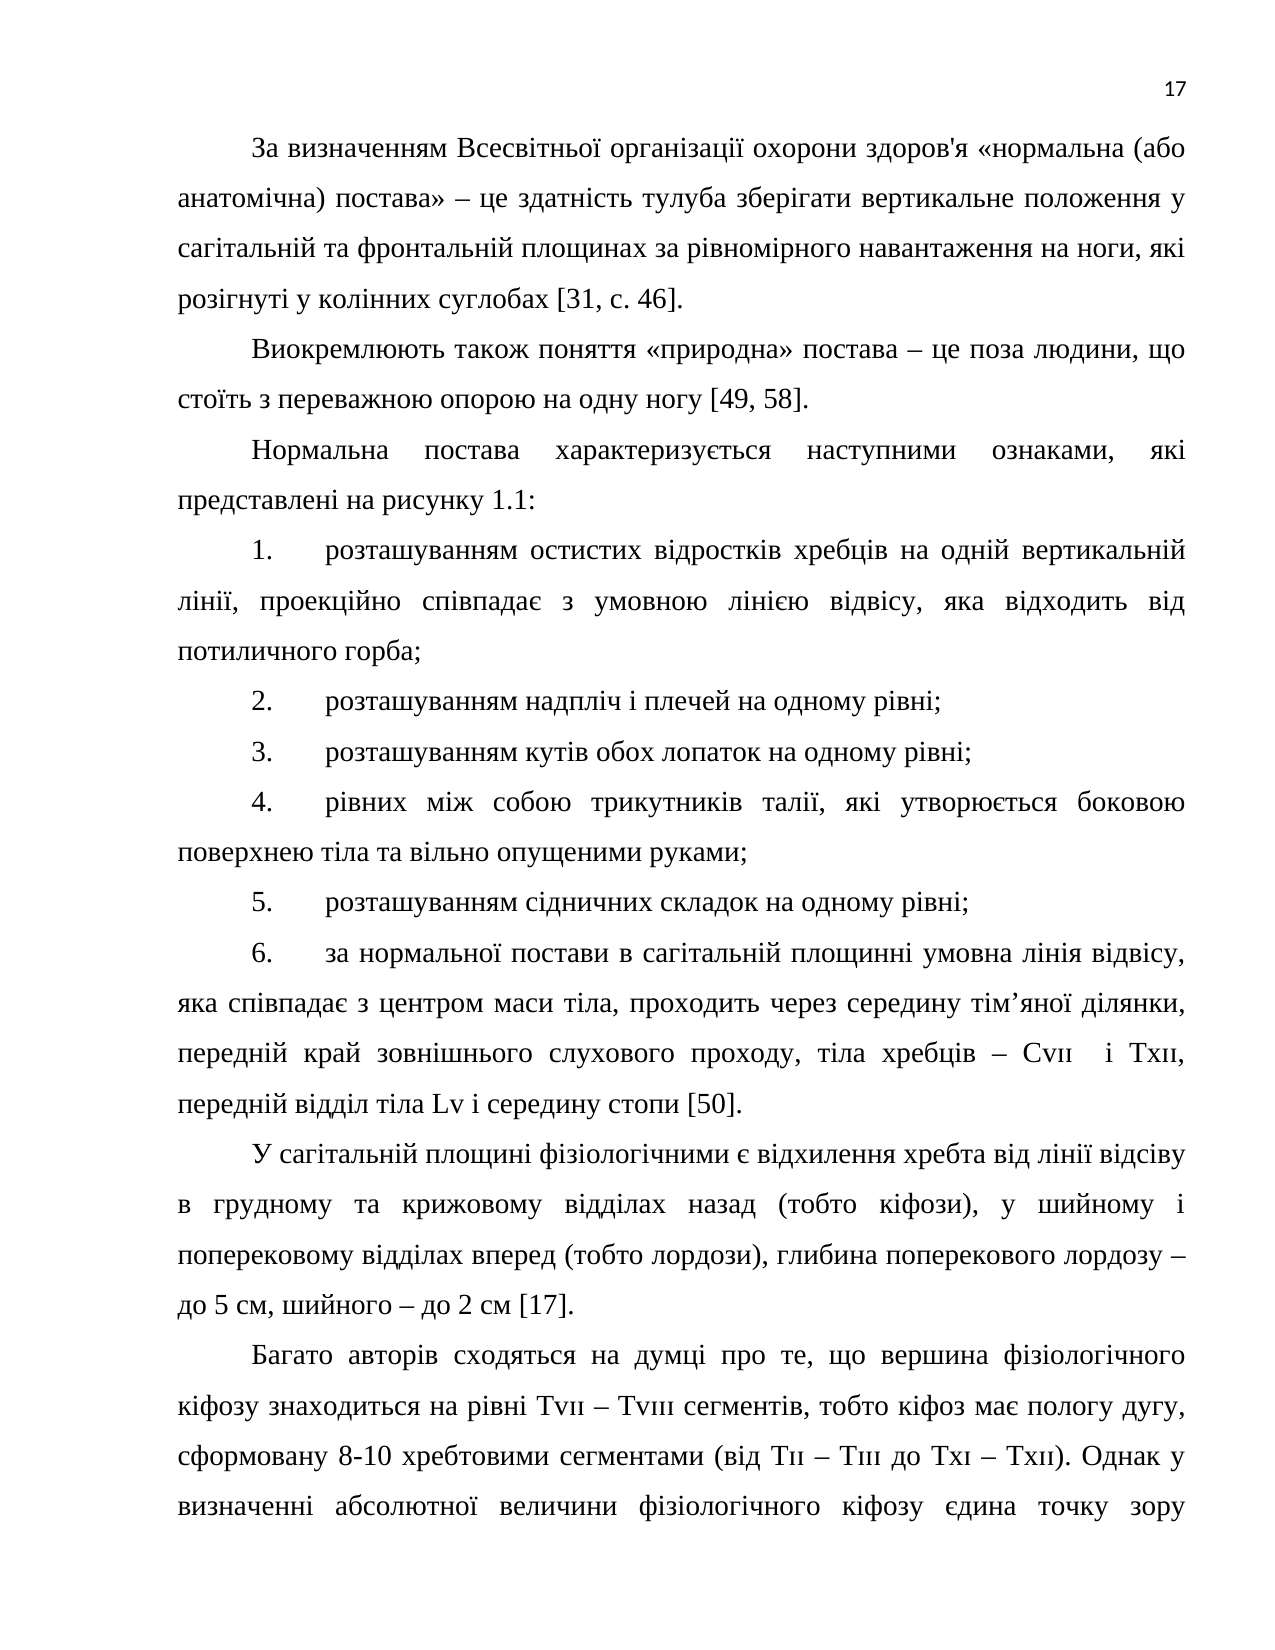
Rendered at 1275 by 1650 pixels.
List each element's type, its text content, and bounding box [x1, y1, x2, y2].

text За визначенням Всесвітньої організації охорони здоров'я «нормальна (або анатомічна) постава» – це здатність тулуба зберігати вертикальне положення у сагітальній та фронтальній площинах за рівномірного навантаження на ноги, які розігнуті у колінних суглобах [31, с. 46]. [177, 130, 1186, 314]
list розташуванням остистих відростків хребців на одній вертикальній лінії, проекційно співпадає з умовною лінією відвісу, яка відходить від потиличного горба; [177, 532, 1186, 667]
list за нормальної постави в сагітальній площинні умовна лінія відвісу, яка співпадає з центром маси тіла, проходить через середину тім’яної ділянки, передній край зовнішнього слухового проходу, тіла хребців – Сvɪɪ і Тxɪɪ, передній відділ тіла Lv і середину стопи [50]. [177, 935, 1186, 1119]
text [177, 1337, 1186, 1522]
text Нормальна постава характеризується наступними ознаками, які представлені на рисунку 1.1: [177, 432, 1186, 516]
list рівних між собою трикутників талії, які утворюється боковою поверхнею тіла та вільно опущеними руками; [177, 784, 1186, 868]
list розташуванням надпліч і плечей на одному рівні; [177, 683, 1186, 717]
list розташуванням кутів обох лопаток на одному рівні; [177, 734, 1186, 767]
text У сагітальній площині фізіологічними є відхилення хребта від лінії відсіву в грудному та крижовому відділах назад (тобто кіфози), у шийному і поперековому відділах вперед (тобто лордози), глибина поперекового лордозу – до 5 см, шийного – до 2 см [17]. [177, 1136, 1186, 1321]
list розташуванням сідничних складок на одному рівні; [177, 884, 1186, 918]
text Виокремлюють також поняття «природна» постава – це поза людини, що стоїть з переважною опорою на одну ногу [49, 58]. [177, 331, 1186, 415]
